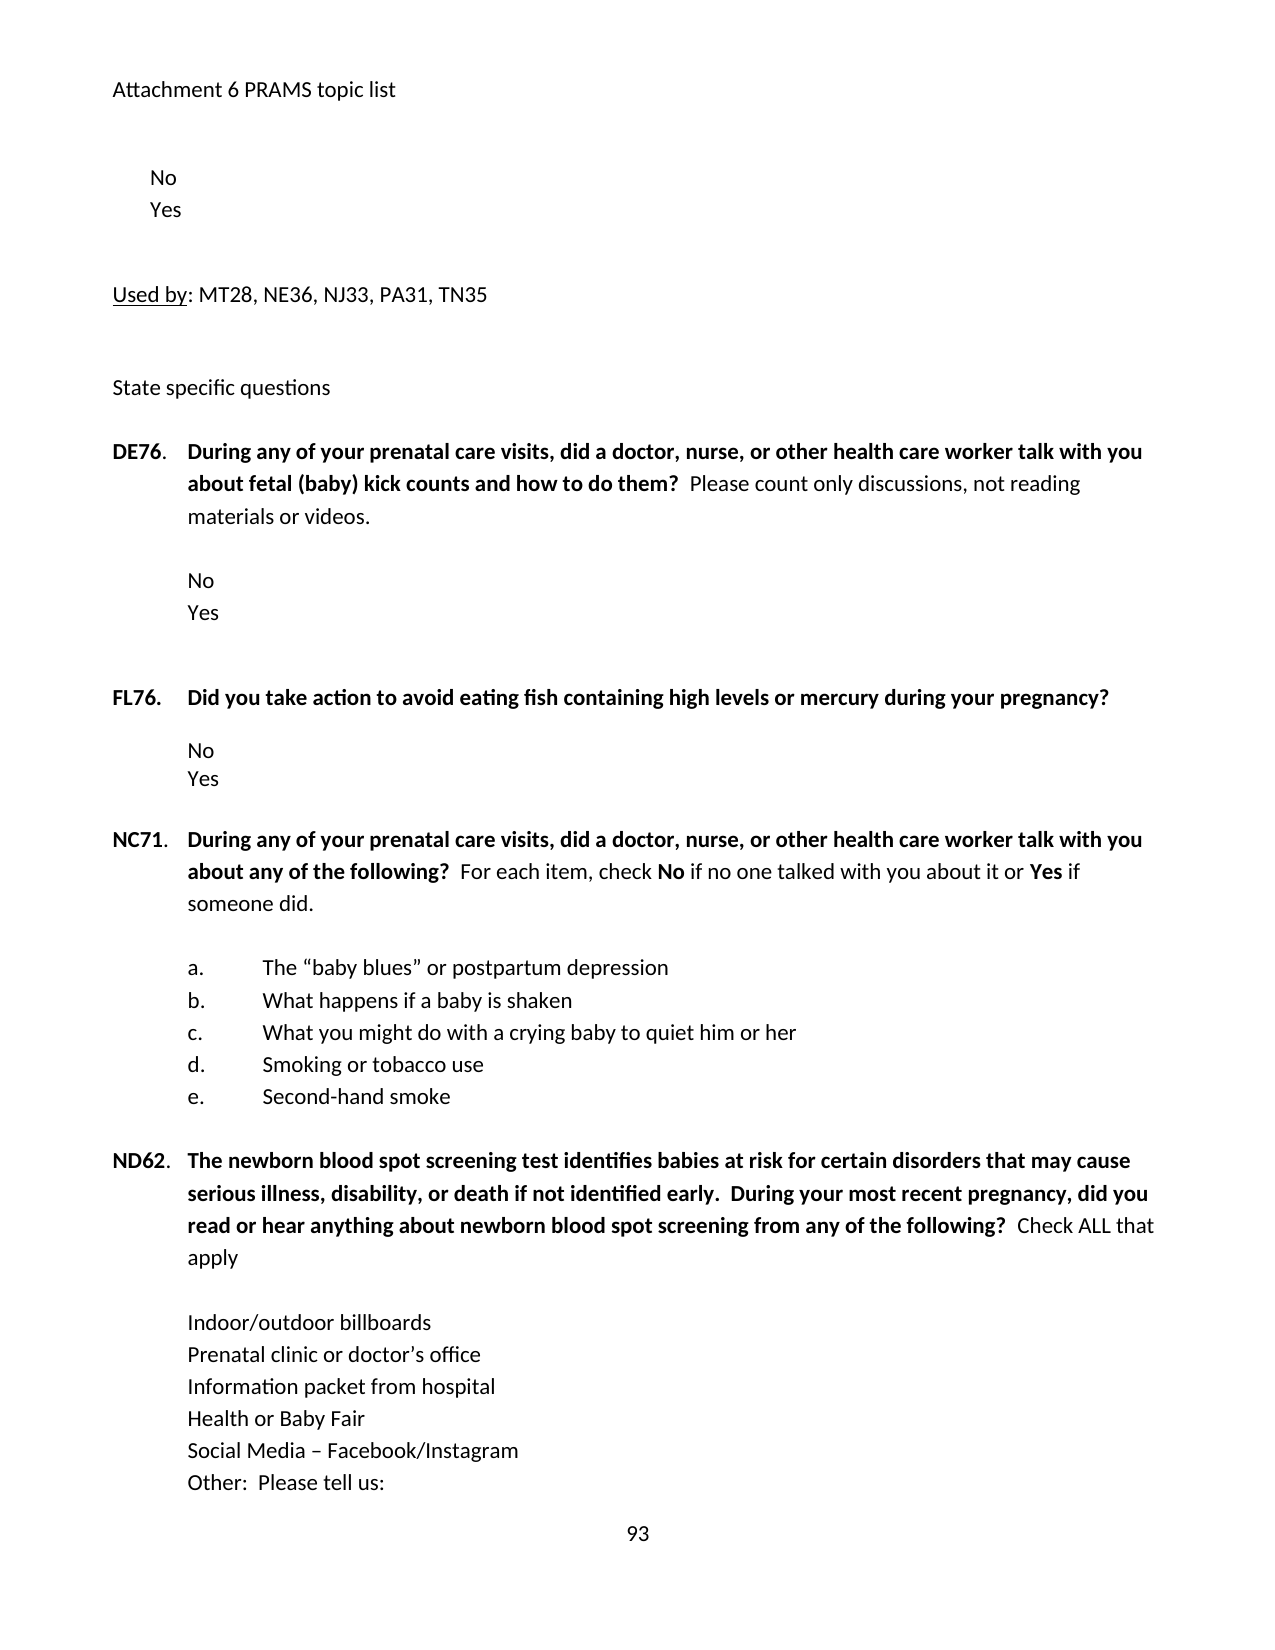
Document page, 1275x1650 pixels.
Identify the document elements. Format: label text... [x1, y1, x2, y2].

text No [187, 737, 1162, 764]
text Social Media – Facebook/Instagram [112, 1436, 1162, 1464]
text a. The “baby blues” or postpartum depression [112, 953, 1162, 982]
text Yes [112, 195, 1162, 223]
text e. Second-hand smoke [112, 1082, 1162, 1110]
text ND62. The newborn blood spot screening test identifies babies at risk for certain disorders that may cause serious illness, disability, or death if not identified early. During your most recent pregnancy, did you read or hear anything about newborn blood spot screening from any of the following? Check ALL that apply [112, 1147, 1162, 1271]
text No [112, 566, 1162, 594]
text c. What you might do with a crying baby to quiet him or her [112, 1018, 1162, 1046]
text DE76. During any of your prenatal care visits, did a doctor, nurse, or other health care worker talk with you about fetal (baby) kick counts and how to do them? Please count only discussions, not reading materials or videos. [112, 437, 1162, 530]
text FL76. Did you take action to avoid eating fish containing high levels or mercury during your pregnancy? [112, 683, 1162, 712]
text Indoor/outdoor billboards [112, 1308, 1162, 1336]
text Health or Baby Fair [112, 1404, 1162, 1432]
text No [112, 163, 1162, 191]
text d. Smoking or tobacco use [112, 1050, 1162, 1078]
text Prenatal clinic or doctor’s office [112, 1340, 1162, 1368]
text Used by: MT28, NE36, NJ33, PA31, TN35 [112, 281, 1162, 309]
text NC71. During any of your prenatal care visits, did a doctor, nurse, or other health care worker talk with you about any of the following? For each item, check No if no one talked with you about it or Yes if someone did. [112, 825, 1162, 917]
text Yes [112, 598, 1162, 626]
text Other: Please tell us: [112, 1468, 1162, 1497]
text Information packet from hospital [112, 1372, 1162, 1400]
text Yes [187, 764, 1162, 793]
text State specific questions [112, 373, 1162, 401]
text b. What happens if a baby is shaken [112, 986, 1162, 1014]
